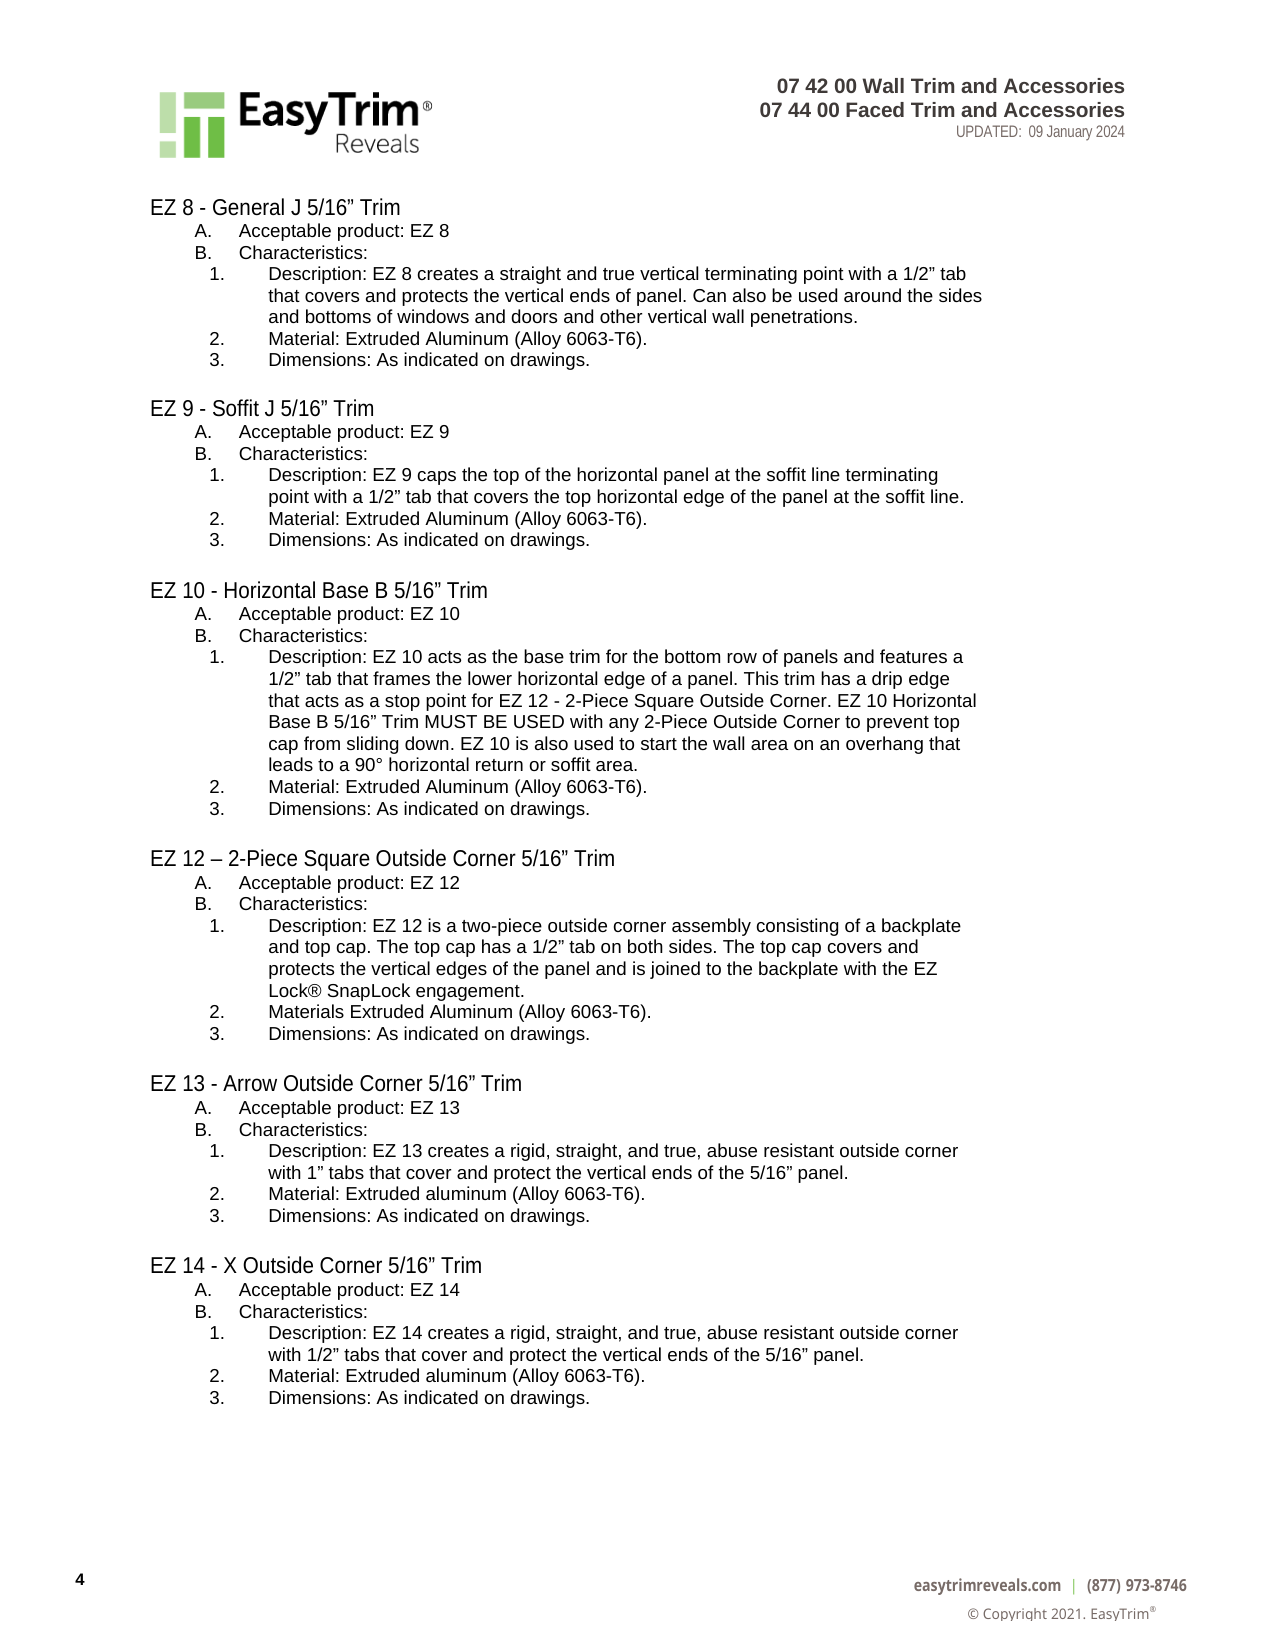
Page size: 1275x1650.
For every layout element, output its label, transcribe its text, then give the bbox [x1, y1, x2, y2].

list Dimensions: As indicated on drawings. [209, 529, 983, 551]
list Material: Extruded Aluminum (Alloy 6063-T6). [209, 507, 983, 529]
list Characteristics: [194, 241, 983, 263]
list Description: EZ 9 caps the top of the horizontal panel at the soffit line terminating point with a 1/2” tab that covers the top horizontal edge of the panel at the soffit line. [209, 464, 983, 507]
list Material: Extruded aluminum (Alloy 6063-T6). [209, 1183, 983, 1204]
list Materials Extruded Aluminum (Alloy 6063-T6). [209, 1001, 983, 1022]
list Material: Extruded Aluminum (Alloy 6063-T6). [209, 328, 983, 349]
list Description: EZ 13 creates a rigid, straight, and true, abuse resistant outside corner with 1” tabs that cover and protect the vertical ends of the 5/16” panel. [209, 1140, 983, 1183]
list Dimensions: As indicated on drawings. [209, 797, 983, 819]
list Material: Extruded Aluminum (Alloy 6063-T6). [209, 776, 983, 797]
list Acceptable product: EZ 8 [194, 220, 983, 241]
subtitle EZ 8 - General J 5/16” Trim [150, 193, 983, 220]
list Dimensions: As indicated on drawings. [209, 1387, 983, 1408]
subtitle EZ 14 - X Outside Corner 5/16” Trim [150, 1252, 983, 1279]
list Characteristics: [194, 443, 983, 464]
list Dimensions: As indicated on drawings. [209, 349, 983, 371]
picture [159, 92, 433, 158]
subtitle EZ 13 - Arrow Outside Corner 5/16” Trim [150, 1070, 983, 1097]
list Characteristics: [194, 1300, 983, 1322]
list Characteristics: [194, 893, 983, 915]
list Acceptable product: EZ 14 [194, 1279, 983, 1300]
list Acceptable product: EZ 9 [194, 421, 983, 443]
list Dimensions: As indicated on drawings. [209, 1022, 983, 1044]
list Material: Extruded aluminum (Alloy 6063-T6). [209, 1365, 983, 1387]
list Description: EZ 12 is a two-piece outside corner assembly consisting of a backplate and top cap. The top cap has a 1/2” tab on both sides. The top cap covers and protects the vertical edges of the panel and is joined to the backplate with the EZ Lock® SnapLock engagement. [209, 915, 983, 1001]
list Dimensions: As indicated on drawings. [209, 1204, 983, 1226]
list Acceptable product: EZ 10 [194, 603, 983, 625]
list Description: EZ 8 creates a straight and true vertical terminating point with a 1/2” tab that covers and protects the vertical ends of panel. Can also be used around the sides and bottoms of windows and doors and other vertical wall penetrations. [209, 263, 983, 328]
list Description: EZ 14 creates a rigid, straight, and true, abuse resistant outside corner with 1/2” tabs that cover and protect the vertical ends of the 5/16” panel. [209, 1322, 983, 1365]
subtitle EZ 10 - Horizontal Base B 5/16” Trim [150, 577, 983, 603]
list Characteristics: [194, 625, 983, 646]
list Description: EZ 10 acts as the base trim for the bottom row of panels and features a 1/2” tab that frames the lower horizontal edge of a panel. This trim has a drip edge that acts as a stop point for EZ 12 - 2-Piece Square Outside Corner. EZ 10 Horizontal Base B 5/16” Trim MUST BE USED with any 2-Piece Outside Corner to prevent top cap from sliding down. EZ 10 is also used to start the wall area on an overhang that leads to a 90° horizontal return or soffit area. [209, 646, 983, 776]
list Acceptable product: EZ 13 [194, 1097, 983, 1118]
list Characteristics: [194, 1118, 983, 1140]
subtitle EZ 9 - Soffit J 5/16” Trim [150, 395, 983, 421]
list Acceptable product: EZ 12 [194, 872, 983, 893]
subtitle EZ 12 – 2-Piece Square Outside Corner 5/16” Trim [150, 845, 983, 872]
